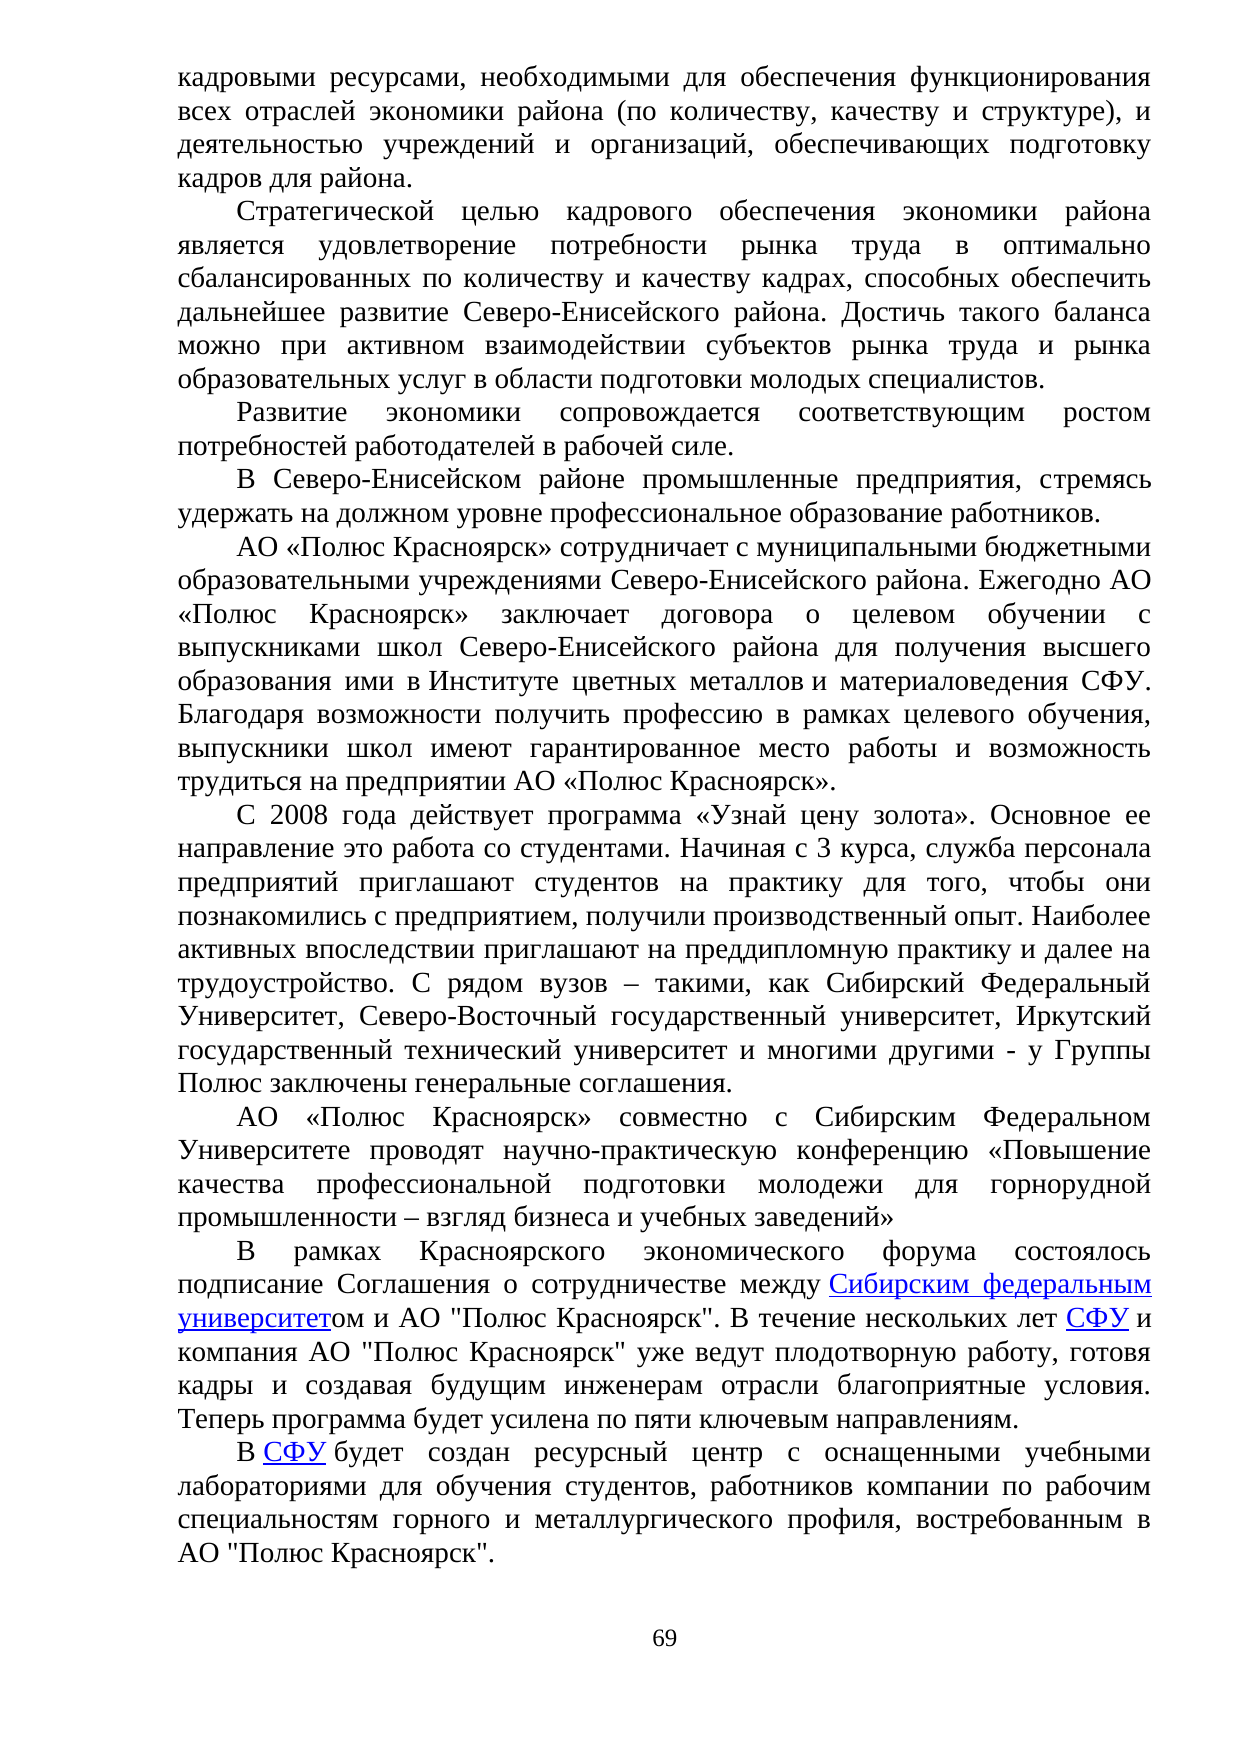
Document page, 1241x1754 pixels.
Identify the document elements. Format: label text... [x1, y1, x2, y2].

text В СФУ будет создан ресурсный центр с оснащенными учебными лабораториями для обучения студентов, работников компании по рабочим специальностям горного и металлургического профиля, востребованным в АО "Полюс Красноярск". [177, 1434, 1152, 1568]
text АО «Полюс Красноярск» совместно с Сибирским Федеральном Университете проводят научно-практическую конференцию «Повышение качества профессиональной подготовки молодежи для горнорудной промышленности – взгляд бизнеса и учебных заведений» [177, 1099, 1152, 1233]
text С 2008 года действует программа «Узнай цену золота». Основное ее направление это работа со студентами. Начиная с 3 курса, служба персонала предприятий приглашают студентов на практику для того, чтобы они познакомились с предприятием, получили производственный опыт. Наиболее активных впоследствии приглашают на преддипломную практику и далее на трудоустройство. С рядом вузов – такими, как Сибирский Федеральный Университет, Северо-Восточный государственный университет, Иркутский государственный технический университет и многими другими - у Группы Полюс заключены генеральные соглашения. [177, 797, 1152, 1099]
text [177, 59, 1152, 193]
text Стратегической целью кадрового обеспечения экономики района является удовлетворение потребности рынка труда в оптимально сбалансированных по количеству и качеству кадрах, способных обеспечить дальнейшее развитие Северо-Енисейского района. Достичь такого баланса можно при активном взаимодействии субъектов рынка труда и рынка образовательных услуг в области подготовки молодых специалистов. [177, 193, 1152, 394]
text В рамках Красноярского экономического форума состоялось подписание Соглашения о сотрудничестве между Сибирским федеральным университетом и АО "Полюс Красноярск". В течение нескольких лет СФУ и компания АО "Полюс Красноярск" уже ведут плодотворную работу, готовя кадры и создавая будущим инженерам отрасли благоприятные условия. Теперь программа будет усилена по пяти ключевым направлениям. [177, 1233, 1152, 1434]
text Развитие экономики сопровождается соответствующим ростом потребностей работодателей в рабочей силе. [177, 394, 1152, 462]
text В Северо-Енисейском районе промышленные предприятия, стремясь удержать на должном уровне профессиональное образование работников. [177, 462, 1152, 529]
text АО «Полюс Красноярск» сотрудничает с муниципальными бюджетными образовательными учреждениями Северо-Енисейского района. Ежегодно АО «Полюс Красноярск» заключает договора о целевом обучении с выпускниками школ Северо-Енисейского района для получения высшего образования ими в Институте цветных металлов и материаловедения СФУ. Благодаря возможности получить профессию в рамках целевого обучения, выпускники школ имеют гарантированное место работы и возможность трудиться на предприятии АО «Полюс Красноярск». [177, 529, 1152, 797]
